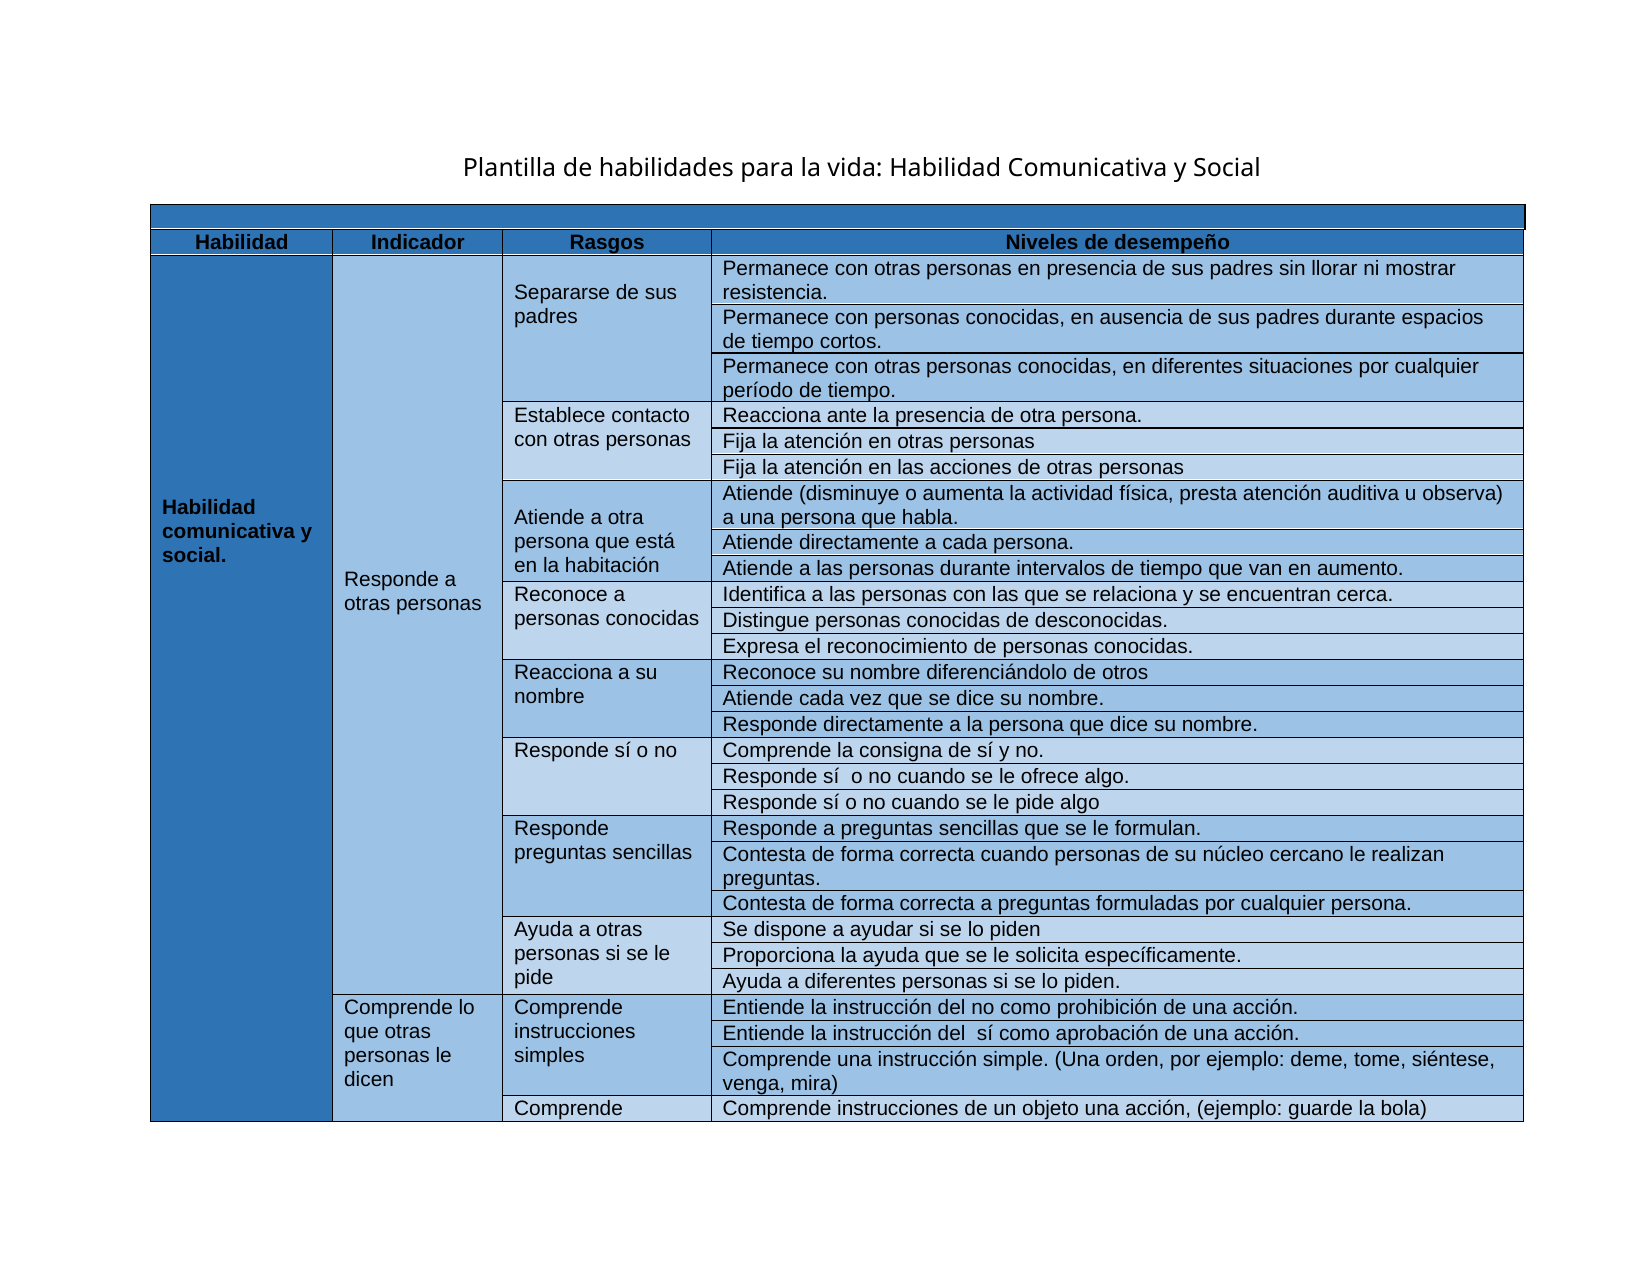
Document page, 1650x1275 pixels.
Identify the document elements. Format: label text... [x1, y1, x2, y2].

table_cell Permanece con personas conocidas, en ausencia de sus padres durante espacios de tiempo cortos. [712, 305, 1523, 352]
table_cell Atiende (disminuye o aumenta la actividad física, presta atención auditiva u observa) a una persona que habla. [712, 481, 1523, 528]
table_cell Ayuda a diferentes personas si se lo piden. [712, 969, 1523, 994]
table_cell Comprende la consigna de sí y no. [712, 738, 1523, 763]
table_cell Reconoce a personas conocidas [503, 582, 711, 659]
table_cell Se dispone a ayudar si se lo piden [712, 917, 1523, 942]
table_header [151, 205, 1524, 228]
table_cell Permanece con otras personas conocidas, en diferentes situaciones por cualquier período de tiempo. [712, 354, 1523, 401]
table_cell Habilidad comunicativa y social. [151, 256, 332, 1121]
table_cell Proporciona la ayuda que se le solicita específicamente. [712, 943, 1523, 968]
table_cell Responde sí o no cuando se le ofrece algo. [712, 764, 1523, 789]
table_cell Comprende lo que otras personas le dicen [333, 995, 502, 1121]
table_cell Indicador [333, 230, 502, 254]
table_cell Rasgos [503, 230, 711, 254]
table_cell Atiende a otra persona que está en la habitación [503, 481, 711, 581]
table_cell Habilidad [151, 230, 332, 254]
table_cell Ayuda a otras personas si se le pide [503, 917, 711, 994]
table_cell Responde preguntas sencillas [503, 816, 711, 916]
table_cell Atiende directamente a cada persona. [712, 530, 1523, 554]
table_cell Fija la atención en las acciones de otras personas [712, 455, 1523, 479]
table_cell Responde sí o no [503, 738, 711, 815]
table_cell Reconoce su nombre diferenciándolo de otros [712, 660, 1523, 685]
table_cell Niveles de desempeño [712, 230, 1523, 254]
table_cell Separarse de sus padres [503, 256, 711, 401]
table_cell Identifica a las personas con las que se relaciona y se encuentran cerca. [712, 582, 1523, 607]
table_cell Responde a preguntas sencillas que se le formulan. [712, 816, 1523, 841]
table_cell Reacciona ante la presencia de otra persona. [712, 402, 1523, 427]
table_cell Responde a otras personas [333, 256, 502, 994]
table_cell Contesta de forma correcta cuando personas de su núcleo cercano le realizan preguntas. [712, 842, 1523, 890]
text Plantilla de habilidades para la vida: Habilidad Comunicativa y Social [224, 150, 1500, 184]
table_cell Reacciona a su nombre [503, 660, 711, 737]
table_cell Establece contacto con otras personas [503, 402, 711, 479]
table_cell Expresa el reconocimiento de personas conocidas. [712, 634, 1523, 659]
table_cell Atiende cada vez que se dice su nombre. [712, 686, 1523, 711]
table_cell Distingue personas conocidas de desconocidas. [712, 608, 1523, 633]
table_cell Responde directamente a la persona que dice su nombre. [712, 712, 1523, 737]
table_cell Entiende la instrucción del no como prohibición de una acción. [712, 995, 1523, 1020]
table_cell Contesta de forma correcta a preguntas formuladas por cualquier persona. [712, 891, 1523, 916]
table_cell Comprende instrucciones de un objeto una acción, (ejemplo: guarde la bola) [712, 1096, 1523, 1121]
table_cell Comprende una instrucción simple. (Una orden, por ejemplo: deme, tome, siéntese, venga, mira) [712, 1047, 1523, 1095]
table_cell Entiende la instrucción del sí como aprobación de una acción. [712, 1021, 1523, 1046]
table_cell Comprende instrucciones simples [503, 995, 711, 1095]
table_cell Atiende a las personas durante intervalos de tiempo que van en aumento. [712, 556, 1523, 581]
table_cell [503, 1096, 711, 1121]
table_cell Permanece con otras personas en presencia de sus padres sin llorar ni mostrar resistencia. [712, 256, 1523, 303]
table_cell Responde sí o no cuando se le pide algo [712, 790, 1523, 815]
table_cell Fija la atención en otras personas [712, 429, 1523, 453]
